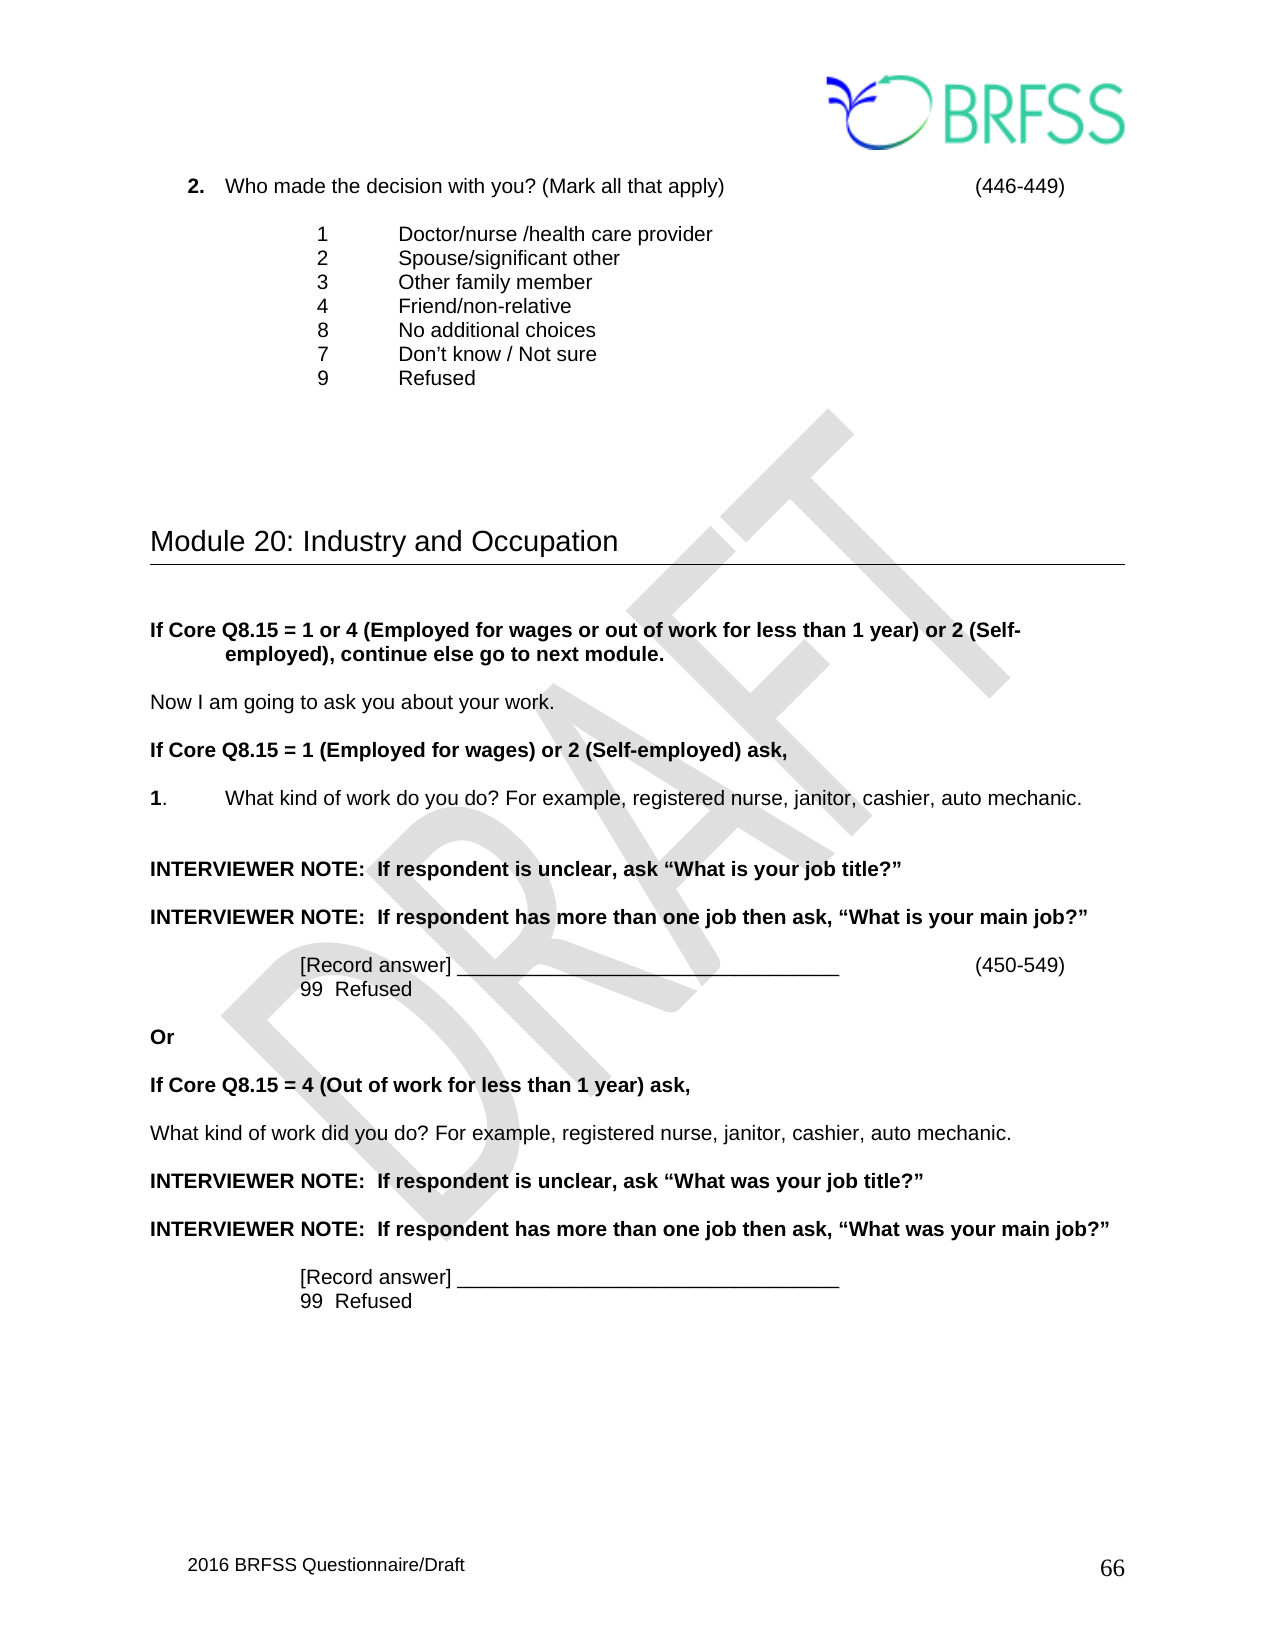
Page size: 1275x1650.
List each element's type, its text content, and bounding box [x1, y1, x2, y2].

list Other family member [328, 270, 1125, 294]
text 9 Refused [103, 366, 1125, 390]
text INTERVIEWER NOTE: If respondent has more than one job then ask, “What is your main job?” [150, 905, 1125, 929]
subtitle Module 20: Industry and Occupation [150, 524, 1125, 558]
text 1. What kind of work do you do? For example, registered nurse, janitor, cashier, auto mechanic. [150, 785, 1125, 809]
text 7 Don’t know / Not sure [103, 342, 1125, 366]
list Friend/non-relative [328, 294, 1125, 318]
text Or [150, 1025, 1080, 1049]
list Spouse/significant other [328, 246, 1125, 270]
text [Record answer] _________________________________ [300, 1264, 1080, 1288]
text INTERVIEWER NOTE: If respondent has more than one job then ask, “What was your main job?” [150, 1217, 1125, 1241]
text [Record answer] _________________________________ (450-549) [300, 953, 1080, 977]
list Doctor/nurse /health care provider [328, 222, 1125, 246]
text 99 Refused [300, 1288, 1080, 1312]
text If Core Q8.15 = 1 (Employed for wages) or 2 (Self-employed) ask, [150, 737, 1080, 761]
text INTERVIEWER NOTE: If respondent is unclear, ask “What is your job title?” [150, 857, 1125, 881]
text If Core Q8.15 = 1 or 4 (Employed for wages or out of work for less than 1 year) or 2 (Self-employed), continue else go to next module. [150, 618, 1080, 666]
list Who made the decision with you? (Mark all that apply) (446-449) [187, 174, 1125, 198]
text 8 No additional choices [178, 318, 1125, 342]
picture [826, 75, 1125, 150]
text Now I am going to ask you about your work. [150, 689, 1080, 713]
text What kind of work did you do? For example, registered nurse, janitor, cashier, auto mechanic. [150, 1121, 1125, 1145]
text 99 Refused [300, 977, 1080, 1001]
text If Core Q8.15 = 4 (Out of work for less than 1 year) ask, [150, 1073, 1080, 1097]
text INTERVIEWER NOTE: If respondent is unclear, ask “What was your job title?” [150, 1169, 1125, 1193]
